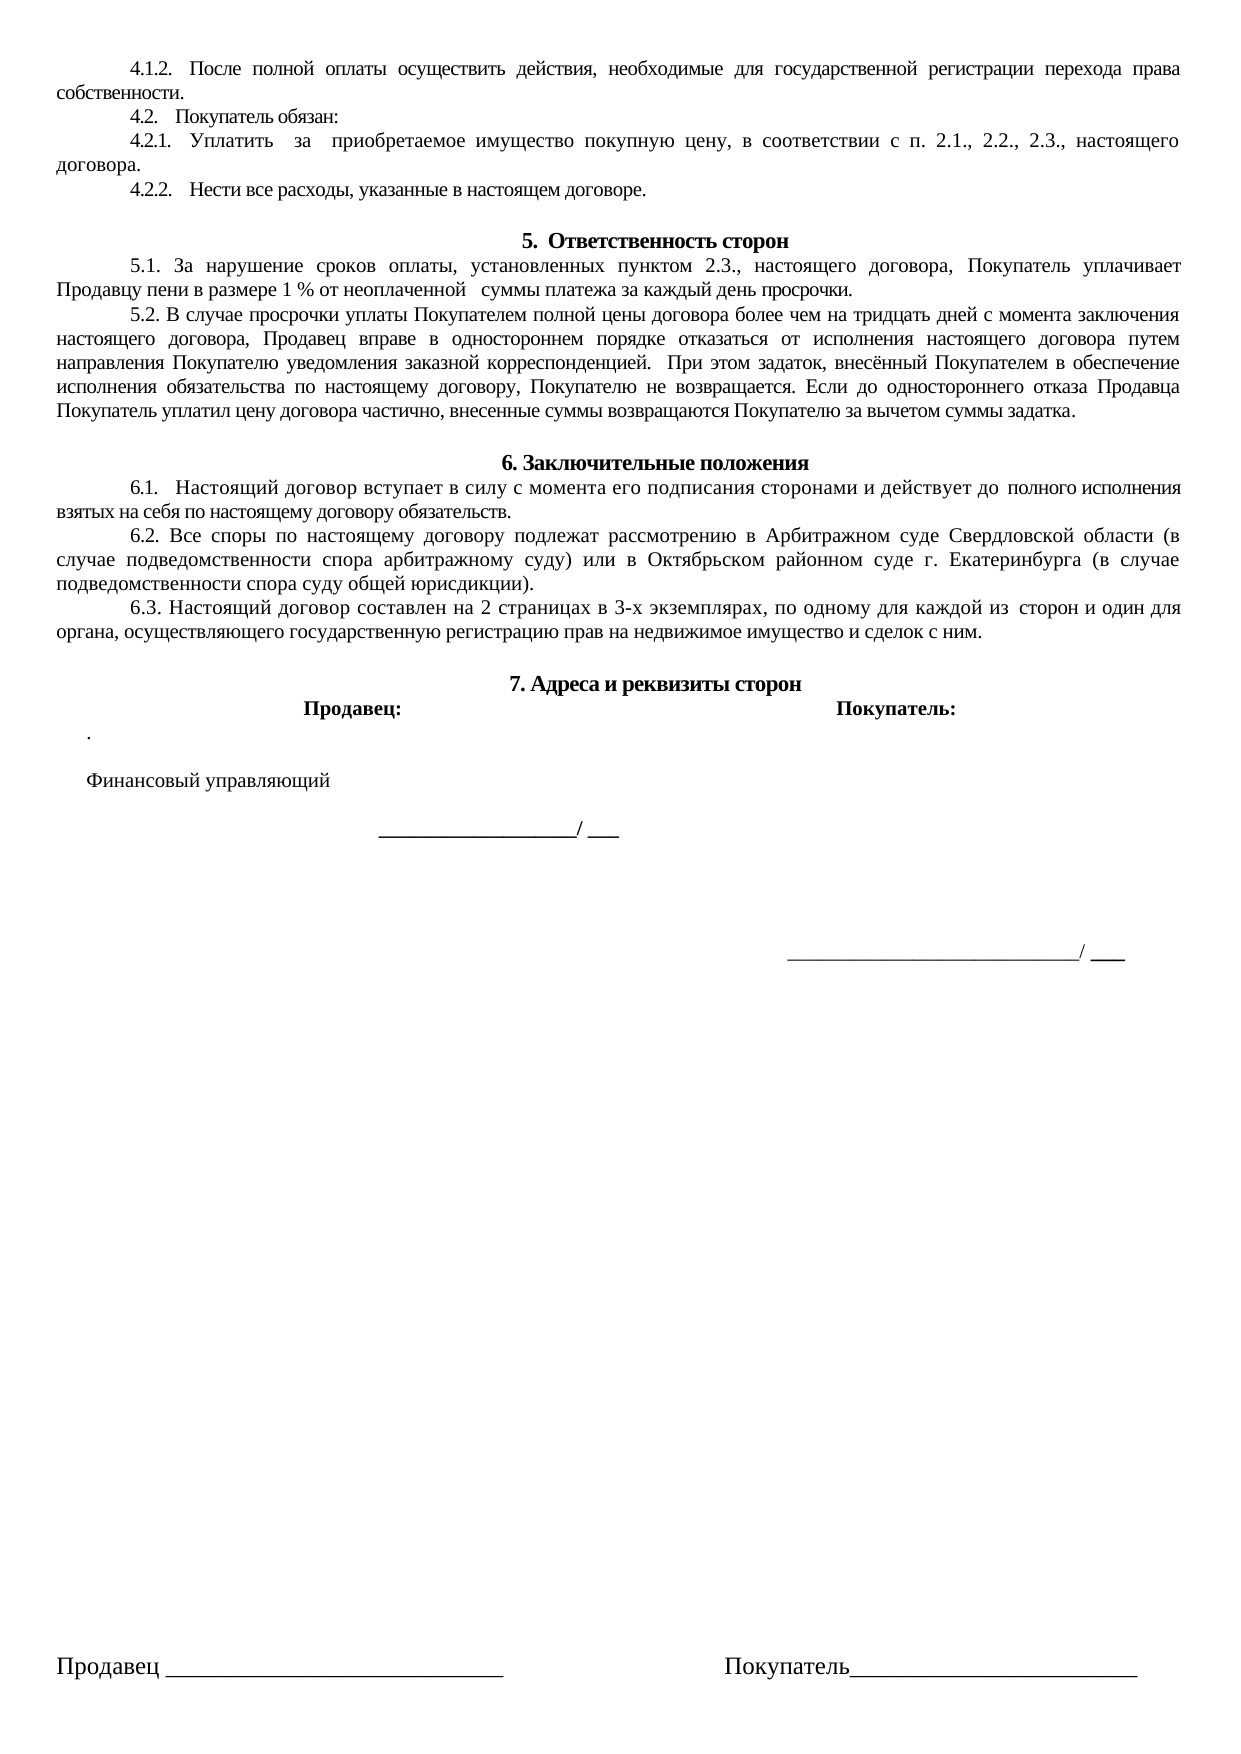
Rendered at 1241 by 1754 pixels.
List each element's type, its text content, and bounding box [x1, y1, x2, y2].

text 6. Заключительные положения [56, 448, 1181, 475]
text 6.1. Настоящий договор вступает в силу с момента его подписания сторонами и действует до полного исполнения взятых на себя по настоящему договору обязательств. [56, 475, 1181, 523]
table_header Продавец: [75, 696, 630, 720]
table_header Покупатель: [630, 696, 1136, 720]
text 4.2. Покупатель обязан: [56, 104, 1181, 128]
text 4.2.2. Нести все расходы, указанные в настоящем договоре. [56, 176, 1181, 201]
text 6.3. Настоящий договор составлен на 2 страницах в 3-х экземплярах, по одному для каждой из сторон и один для органа, осуществляющего государственную регистрацию прав на недвижимое имущество и сделок с ним. [56, 595, 1181, 643]
text 6.2. Все споры по настоящему договору подлежат рассмотрению в Арбитражном суде Свердловской области (в случае подведомственности спора арбитражному суду) или в Октябрьском районном суде г. Екатеринбурга (в случае подведомственности спора суду общей юрисдикции). [56, 523, 1181, 595]
table_cell ____________________________/ ___ [630, 720, 1136, 963]
text 7. Адреса и реквизиты сторон [56, 670, 1181, 696]
text 5. Ответственность сторон [56, 227, 1181, 253]
text 5.1. За нарушение сроков оплаты, установленных пунктом 2.3., настоящего договора, Покупатель уплачивает Продавцу пени в размере 1 % от неоплаченной суммы платежа за каждый день просрочки. [56, 253, 1181, 301]
text 5.2. В случае просрочки уплаты Покупателем полной цены договора более чем на тридцать дней с момента заключения настоящего договора, Продавец вправе в одностороннем порядке отказаться от исполнения настоящего договора путем направления Покупателю уведомления заказной корреспонденцией. При этом задаток, внесённый Покупателем в обеспечение исполнения обязательства по настоящему договору, Покупателю не возвращается. Если до одностороннего отказа Продавца Покупатель уплатил цену договора частично, внесенные суммы возвращаются Покупателю за вычетом суммы задатка. [56, 302, 1181, 422]
list После полной оплаты осуществить действия, необходимые для государственной регистрации перехода права собственности. [56, 56, 1181, 104]
table_cell . Финансовый управляющий ___________________/ ___ [75, 720, 630, 963]
text 4.2.1. Уплатить за приобретаемое имущество покупную цену, в соответствии с п. 2.1., 2.2., 2.3., настоящего договора. [56, 128, 1181, 176]
